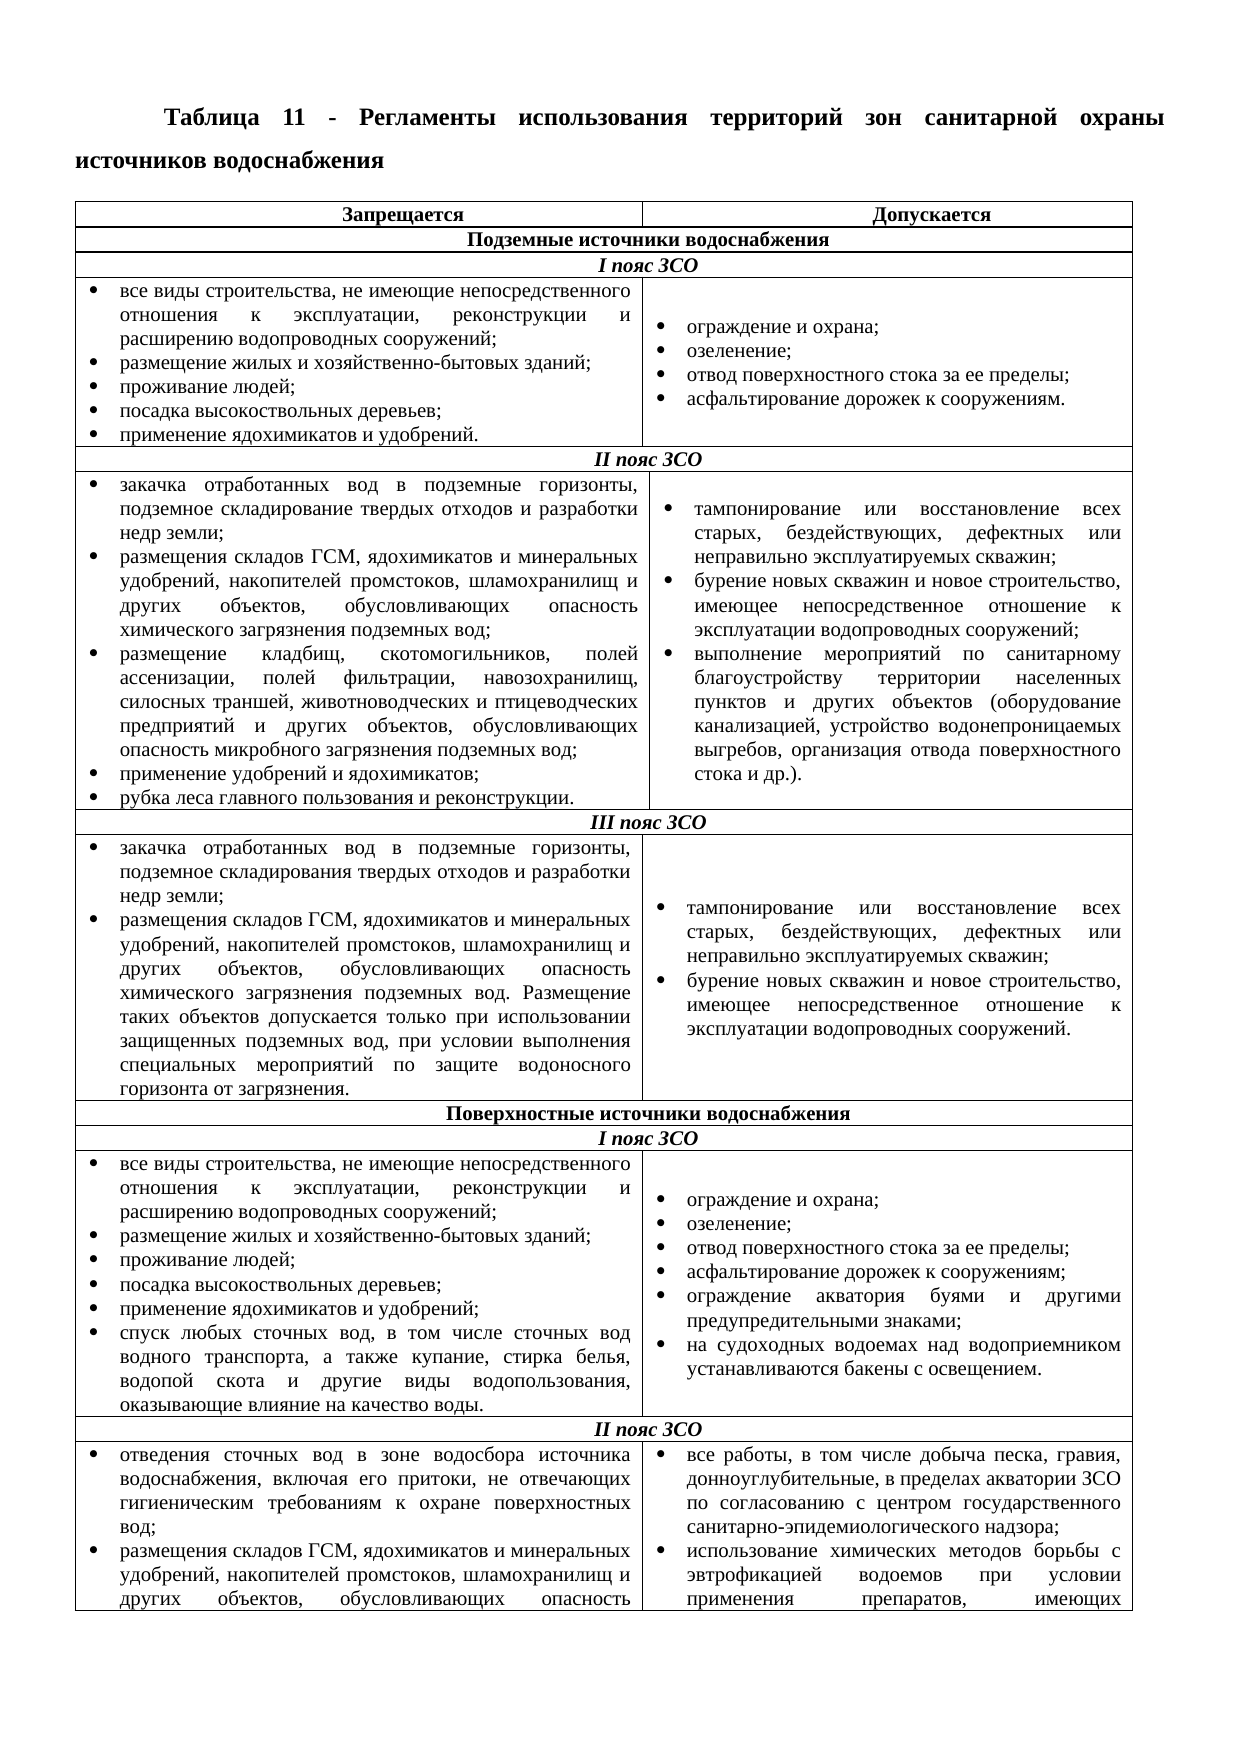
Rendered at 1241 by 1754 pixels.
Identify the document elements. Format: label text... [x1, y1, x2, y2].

table_cell I пояс ЗСО [76, 253, 1132, 277]
table_header Запрещается [76, 202, 642, 226]
table_cell ограждение и охрана; озеленение; отвод поверхностного стока за ее пределы; асфальтирование дорожек к сооружениям. [643, 278, 1132, 446]
table_header Допускается [643, 202, 1132, 226]
text Таблица 11 - Регламенты использования территорий зон санитарной охраны источников водоснабжения [75, 102, 1165, 174]
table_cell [643, 1442, 1132, 1610]
table_cell I пояс ЗСО [76, 1126, 1132, 1150]
table_cell Поверхностные источники водоснабжения [76, 1101, 1132, 1125]
table_cell все виды строительства, не имеющие непосредственного отношения к эксплуатации, реконструкции и расширению водопроводных сооружений; размещение жилых и хозяйственно-бытовых зданий; проживание людей; посадка высокоствольных деревьев; применение ядохимикатов и удобрений; спуск любых сточных вод, в том числе сточных вод водного транспорта, а также купание, стирка белья, водопой скота и другие виды водопользования, оказывающие влияние на качество воды. [76, 1151, 642, 1416]
table_cell II пояс ЗСО [76, 1417, 1132, 1441]
table_cell закачка отработанных вод в подземные горизонты, подземное складирования твердых отходов и разработки недр земли; размещения складов ГСМ, ядохимикатов и минеральных удобрений, накопителей промстоков, шламохранилищ и других объектов, обусловливающих опасность химического загрязнения подземных вод. Размещение таких объектов допускается только при использовании защищенных подземных вод, при условии выполнения специальных мероприятий по защите водоносного горизонта от загрязнения. [76, 835, 642, 1100]
table_cell все виды строительства, не имеющие непосредственного отношения к эксплуатации, реконструкции и расширению водопроводных сооружений; размещение жилых и хозяйственно-бытовых зданий; проживание людей; посадка высокоствольных деревьев; применение ядохимикатов и удобрений. [76, 278, 642, 446]
table_cell закачка отработанных вод в подземные горизонты, подземное складирование твердых отходов и разработки недр земли; размещения складов ГСМ, ядохимикатов и минеральных удобрений, накопителей промстоков, шламохранилищ и других объектов, обусловливающих опасность химического загрязнения подземных вод; размещение кладбищ, скотомогильников, полей ассенизации, полей фильтрации, навозохранилищ, силосных траншей, животноводческих и птицеводческих предприятий и других объектов, обусловливающих опасность микробного загрязнения подземных вод; применение удобрений и ядохимикатов; рубка леса главного пользования и реконструкции. [76, 472, 649, 809]
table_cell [76, 1442, 642, 1610]
table_cell II пояс ЗСО [76, 447, 1132, 471]
table_cell тампонирование или восстановление всех старых, бездействующих, дефектных или неправильно эксплуатируемых скважин; бурение новых скважин и новое строительство, имеющее непосредственное отношение к эксплуатации водопроводных сооружений; выполнение мероприятий по санитарному благоустройству территории населенных пунктов и других объектов (оборудование канализацией, устройство водонепроницаемых выгребов, организация отвода поверхностного стока и др.). [650, 472, 1132, 809]
table_cell III пояс ЗСО [76, 810, 1132, 834]
table_cell Подземные источники водоснабжения [76, 228, 1132, 251]
table_cell тампонирование или восстановление всех старых, бездействующих, дефектных или неправильно эксплуатируемых скважин; бурение новых скважин и новое строительство, имеющее непосредственное отношение к эксплуатации водопроводных сооружений. [643, 835, 1132, 1100]
table_cell ограждение и охрана; озеленение; отвод поверхностного стока за ее пределы; асфальтирование дорожек к сооружениям; ограждение акватория буями и другими предупредительными знаками; на судоходных водоемах над водоприемником устанавливаются бакены с освещением. [643, 1151, 1132, 1416]
